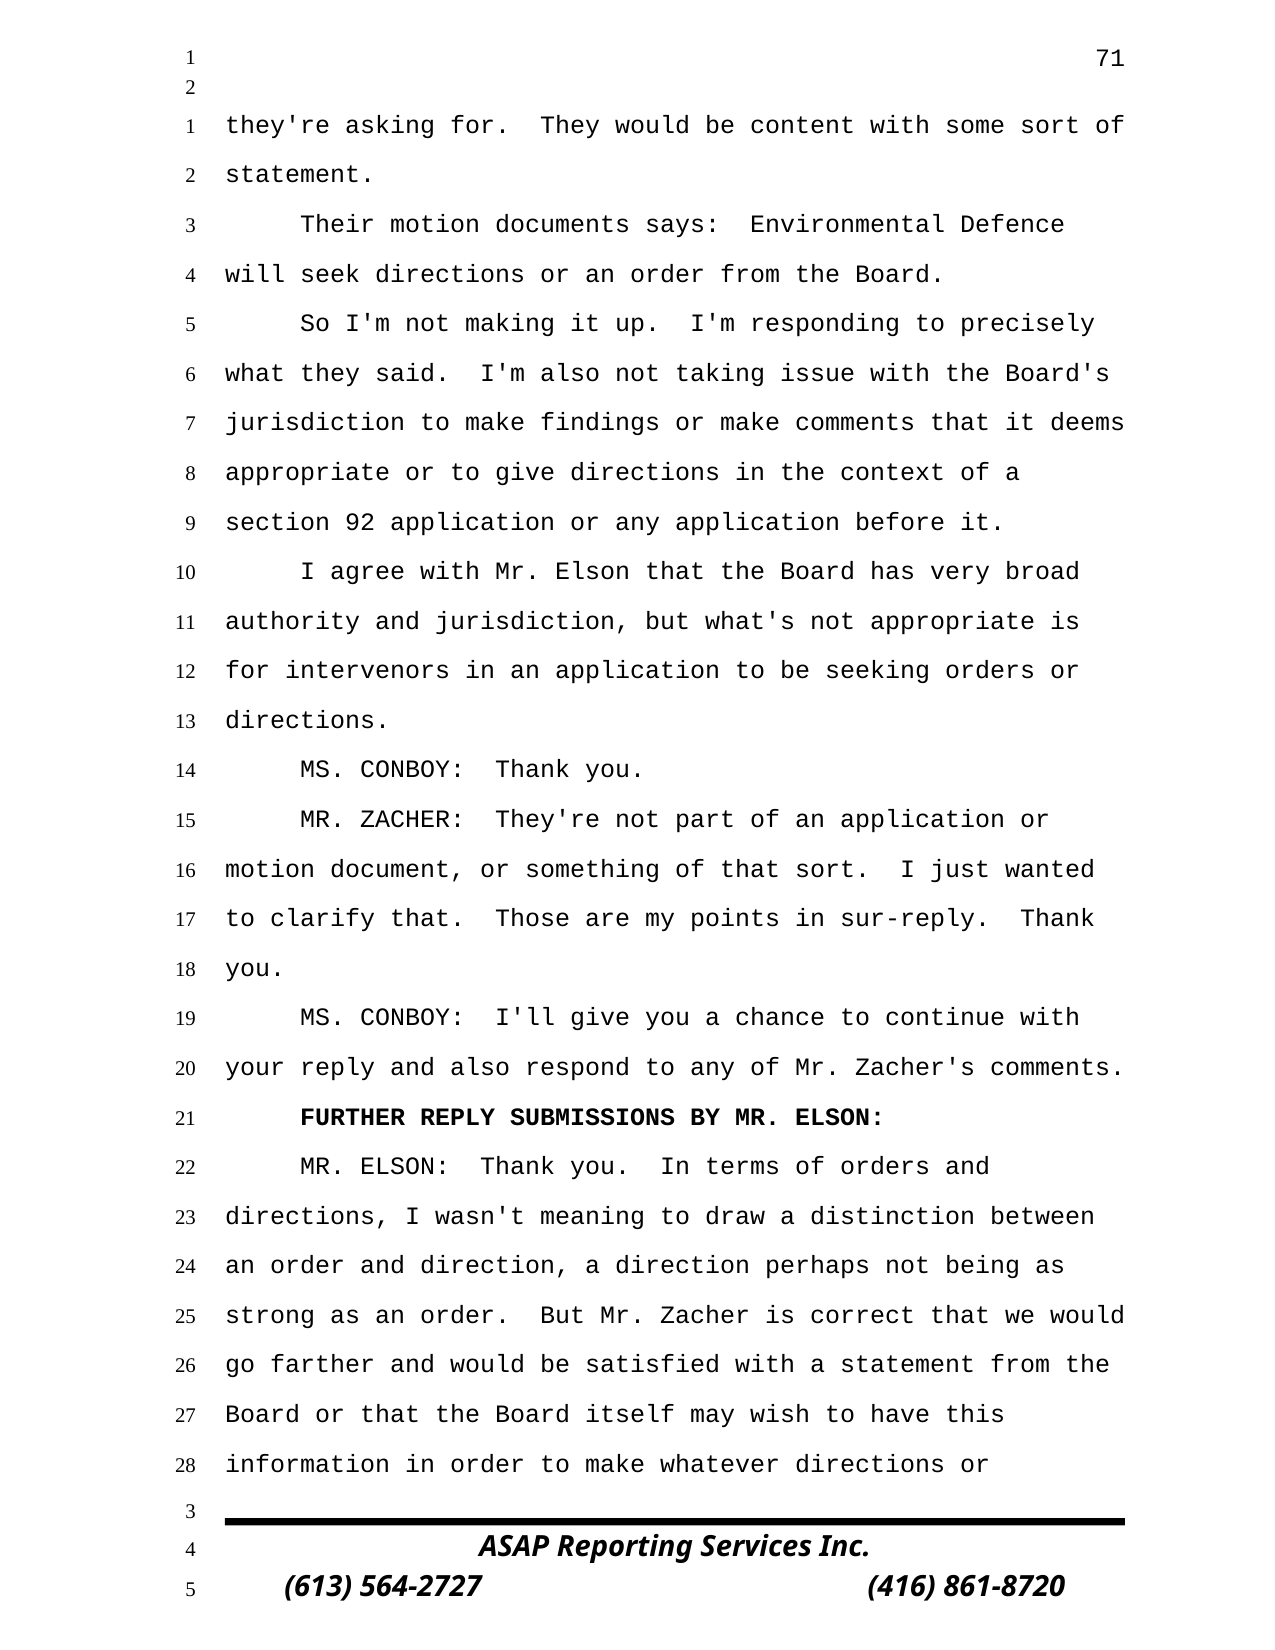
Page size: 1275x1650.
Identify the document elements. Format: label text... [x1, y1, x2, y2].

text MR. ZACHER: They're not part of an application or motion document, or something of that sort. I just wanted to clarify that. Those are my points in sur-reply. Thank you. [225, 807, 1125, 984]
text I agree with Mr. Elson that the Board has very broad authority and jurisdiction, but what's not appropriate is for intervenors in an application to be seeking orders or directions. [225, 559, 1125, 736]
text MS. CONBOY: Thank you. [225, 757, 1125, 785]
text So I'm not making it up. I'm responding to precisely what they said. I'm also not taking issue with the Board's jurisdiction to make findings or make comments that it deems appropriate or to give directions in the context of a section 92 application or any application before it. [225, 311, 1125, 537]
text Further Reply Submissions by Mr. Elson: [300, 1104, 1125, 1132]
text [225, 112, 1125, 190]
text MS. CONBOY: I'll give you a chance to continue with your reply and also respond to any of Mr. Zacher's comments. [225, 1005, 1125, 1083]
text Their motion documents says: Environmental Defence will seek directions or an order from the Board. [225, 212, 1125, 289]
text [225, 1154, 1125, 1479]
